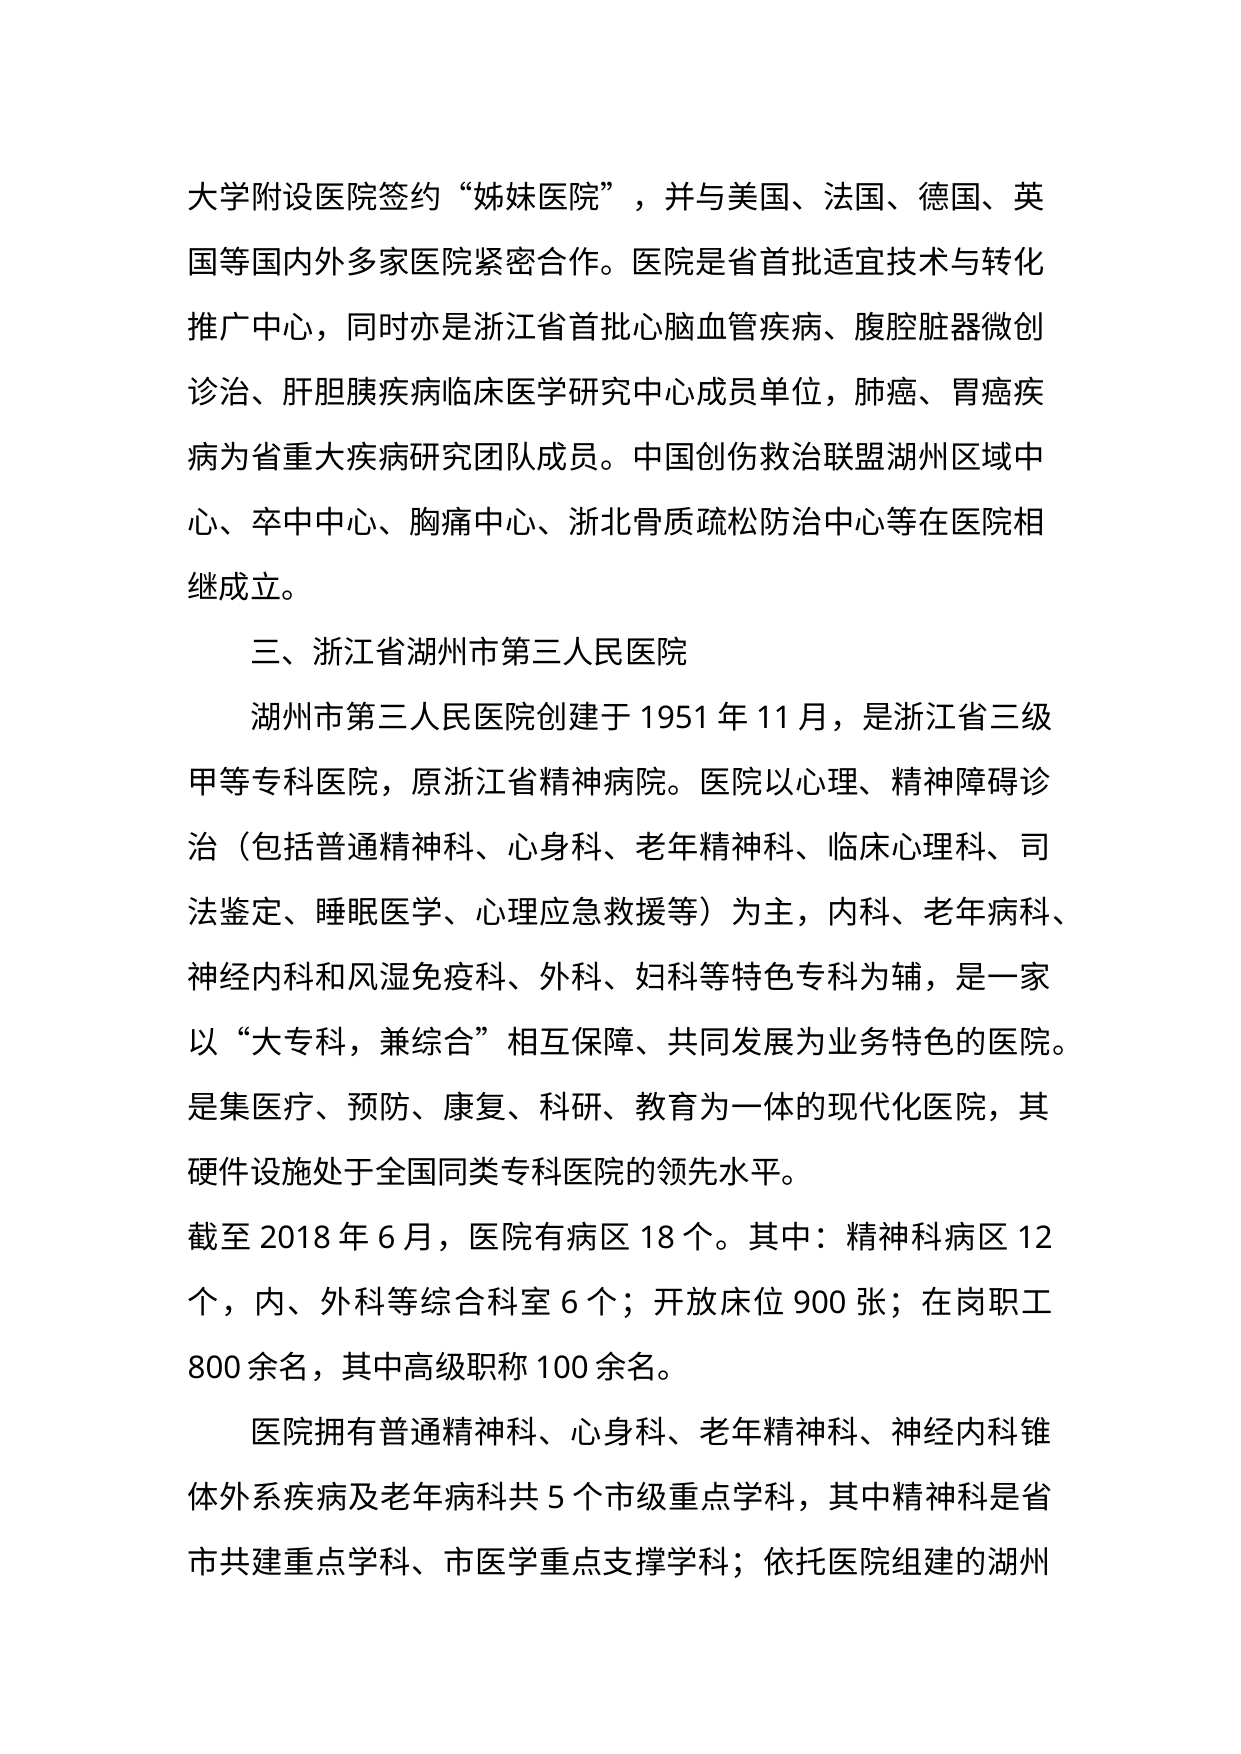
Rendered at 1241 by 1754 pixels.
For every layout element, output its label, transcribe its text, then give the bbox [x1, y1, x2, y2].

text 湖州市第三人民医院创建于1951年11月，是浙江省三级甲等专科医院，原浙江省精神病院。医院以心理、精神障碍诊治（包括普通精神科、心身科、老年精神科、临床心理科、司法鉴定、睡眠医学、心理应急救援等）为主，内科、老年病科、神经内科和风湿免疫科、外科、妇科等特色专科为辅，是一家以“大专科，兼综合”相互保障、共同发展为业务特色的医院。是集医疗、预防、康复、科研、教育为一体的现代化医院，其硬件设施处于全国同类专科医院的领先水平。 [187, 682, 1053, 1202]
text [187, 162, 1045, 617]
text 截至2018年6月，医院有病区18个。其中：精神科病区12个，内、外科等综合科室6个；开放床位900张；在岗职工800余名，其中高级职称100余名。 [187, 1202, 1053, 1397]
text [187, 1397, 1053, 1592]
text 三、浙江省湖州市第三人民医院 [187, 617, 1053, 682]
